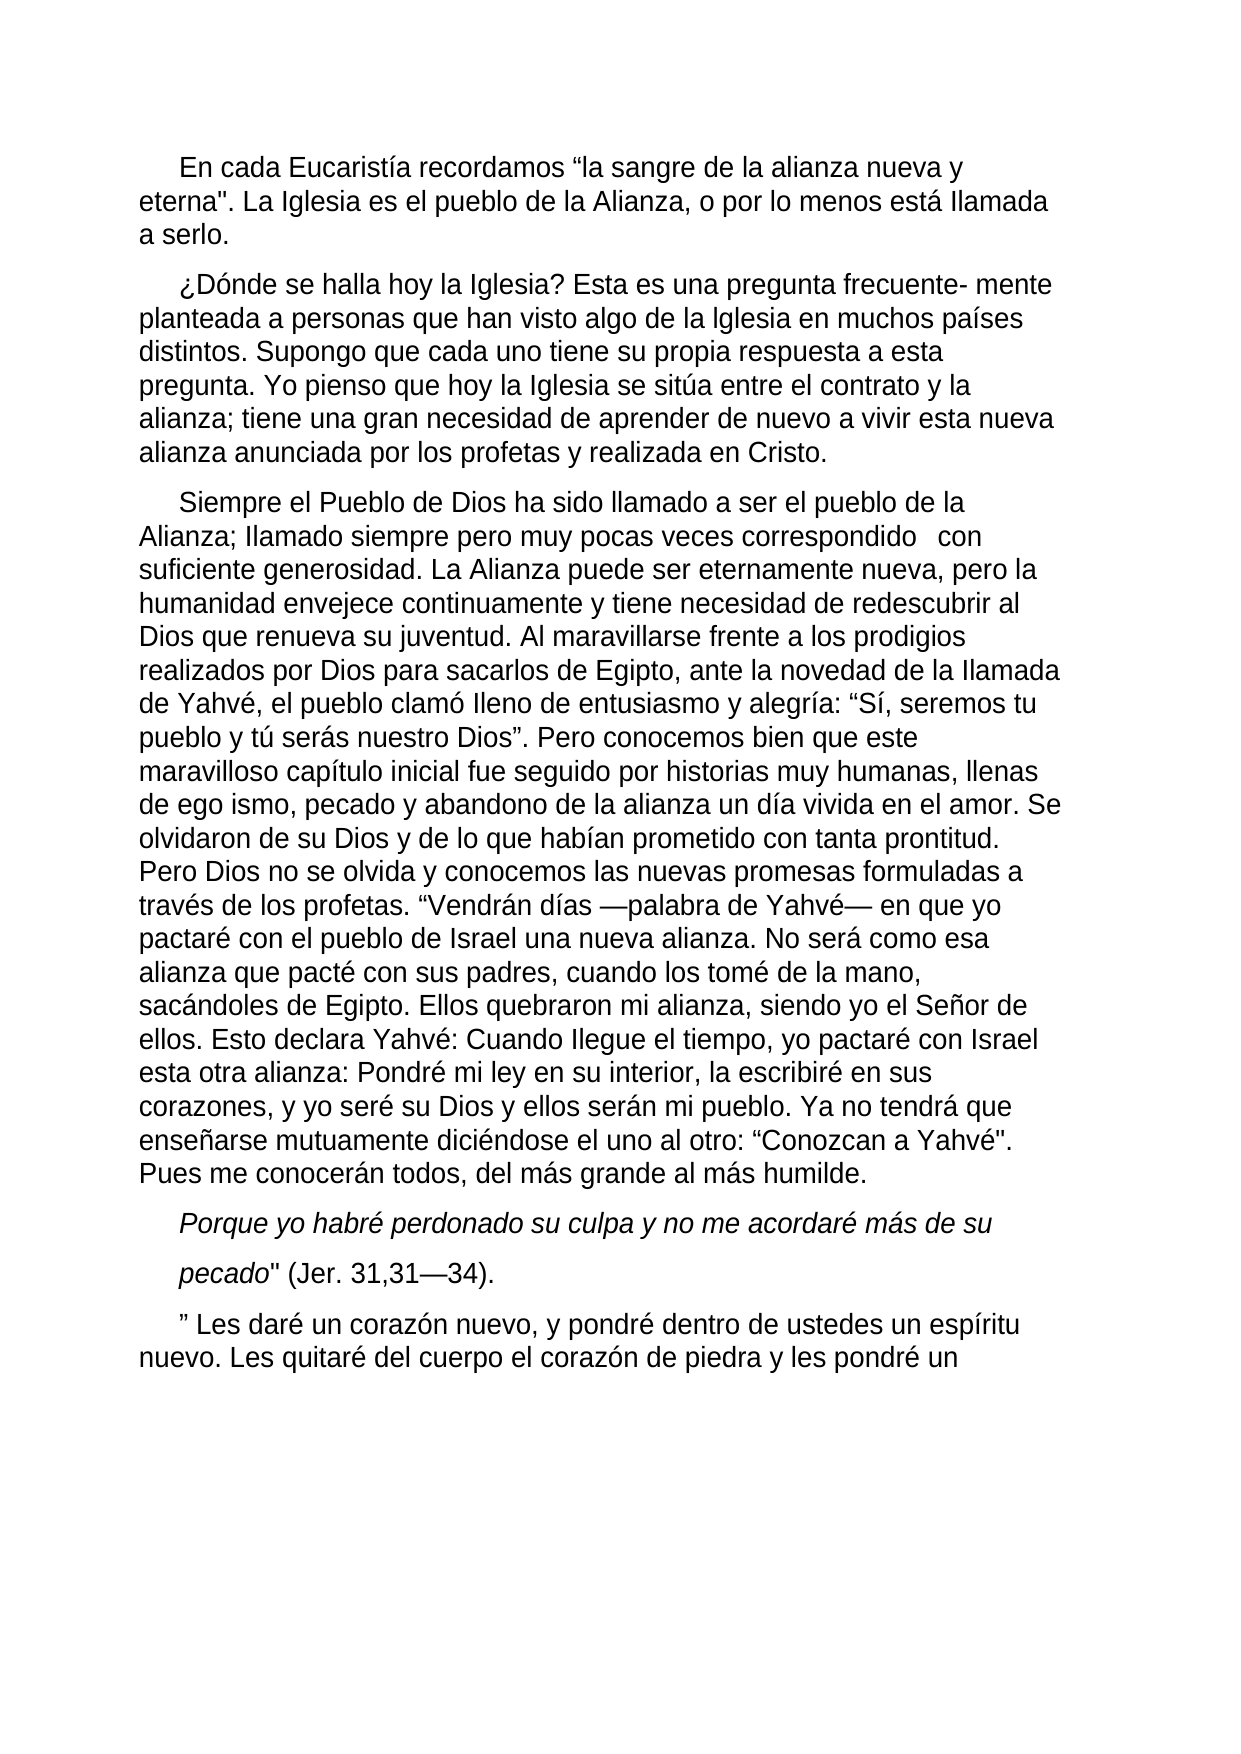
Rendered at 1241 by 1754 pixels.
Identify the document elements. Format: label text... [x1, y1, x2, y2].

text Porque yo habré perdonado su culpa y no me acordaré más de su [139, 1206, 1064, 1240]
text ¿Dónde se halla hoy la Iglesia? Esta es una pregunta frecuente- mente planteada a personas que han visto algo de la lglesia en muchos países distintos. Supongo que cada uno tiene su propia respuesta a esta pregunta. Yo pienso que hoy la Iglesia se sitúa entre el contrato y la alianza; tiene una gran necesidad de aprender de nuevo a vivir esta nueva alianza anunciada por los profetas y realizada en Cristo. [139, 267, 1064, 468]
text pecado" (Jer. 31,31—34). [139, 1256, 1064, 1290]
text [139, 1307, 1064, 1374]
text En cada Eucaristía recordamos “la sangre de la alianza nueva y eterna". La Iglesia es el pueblo de la Alianza, o por lo menos está Ilamada a serlo. [139, 150, 1064, 251]
text Siempre el Pueblo de Dios ha sido llamado a ser el pueblo de la Alianza; Ilamado siempre pero muy pocas veces correspondido con suficiente generosidad. La Alianza puede ser eternamente nueva, pero la humanidad envejece continuamente y tiene necesidad de redescubrir al Dios que renueva su juventud. Al maravillarse frente a los prodigios realizados por Dios para sacarlos de Egipto, ante la novedad de la Ilamada de Yahvé, el pueblo clamó Ileno de entusiasmo y alegría: “Sí, seremos tu pueblo y tú serás nuestro Dios”. Pero conocemos bien que este maravilloso capítulo inicial fue seguido por historias muy humanas, llenas de ego ismo, pecado y abandono de la alianza un día vivida en el amor. Se olvidaron de su Dios y de lo que habían prometido con tanta prontitud. Pero Dios no se olvida y conocemos las nuevas promesas formuladas a través de los profetas. “Vendrán días —palabra de Yahvé— en que yo pactaré con el pueblo de Israel una nueva alianza. No será como esa alianza que pacté con sus padres, cuando los tomé de la mano, sacándoles de Egipto. Ellos quebraron mi alianza, siendo yo el Señor de ellos. Esto declara Yahvé: Cuando Ilegue el tiempo, yo pactaré con Israel esta otra alianza: Pondré mi ley en su interior, la escribiré en sus corazones, y yo seré su Dios y ellos serán mi pueblo. Ya no tendrá que enseñarse mutuamente diciéndose el uno al otro: “Conozcan a Yahvé". Pues me conocerán todos, del más grande al más humilde. [138, 485, 1064, 1189]
